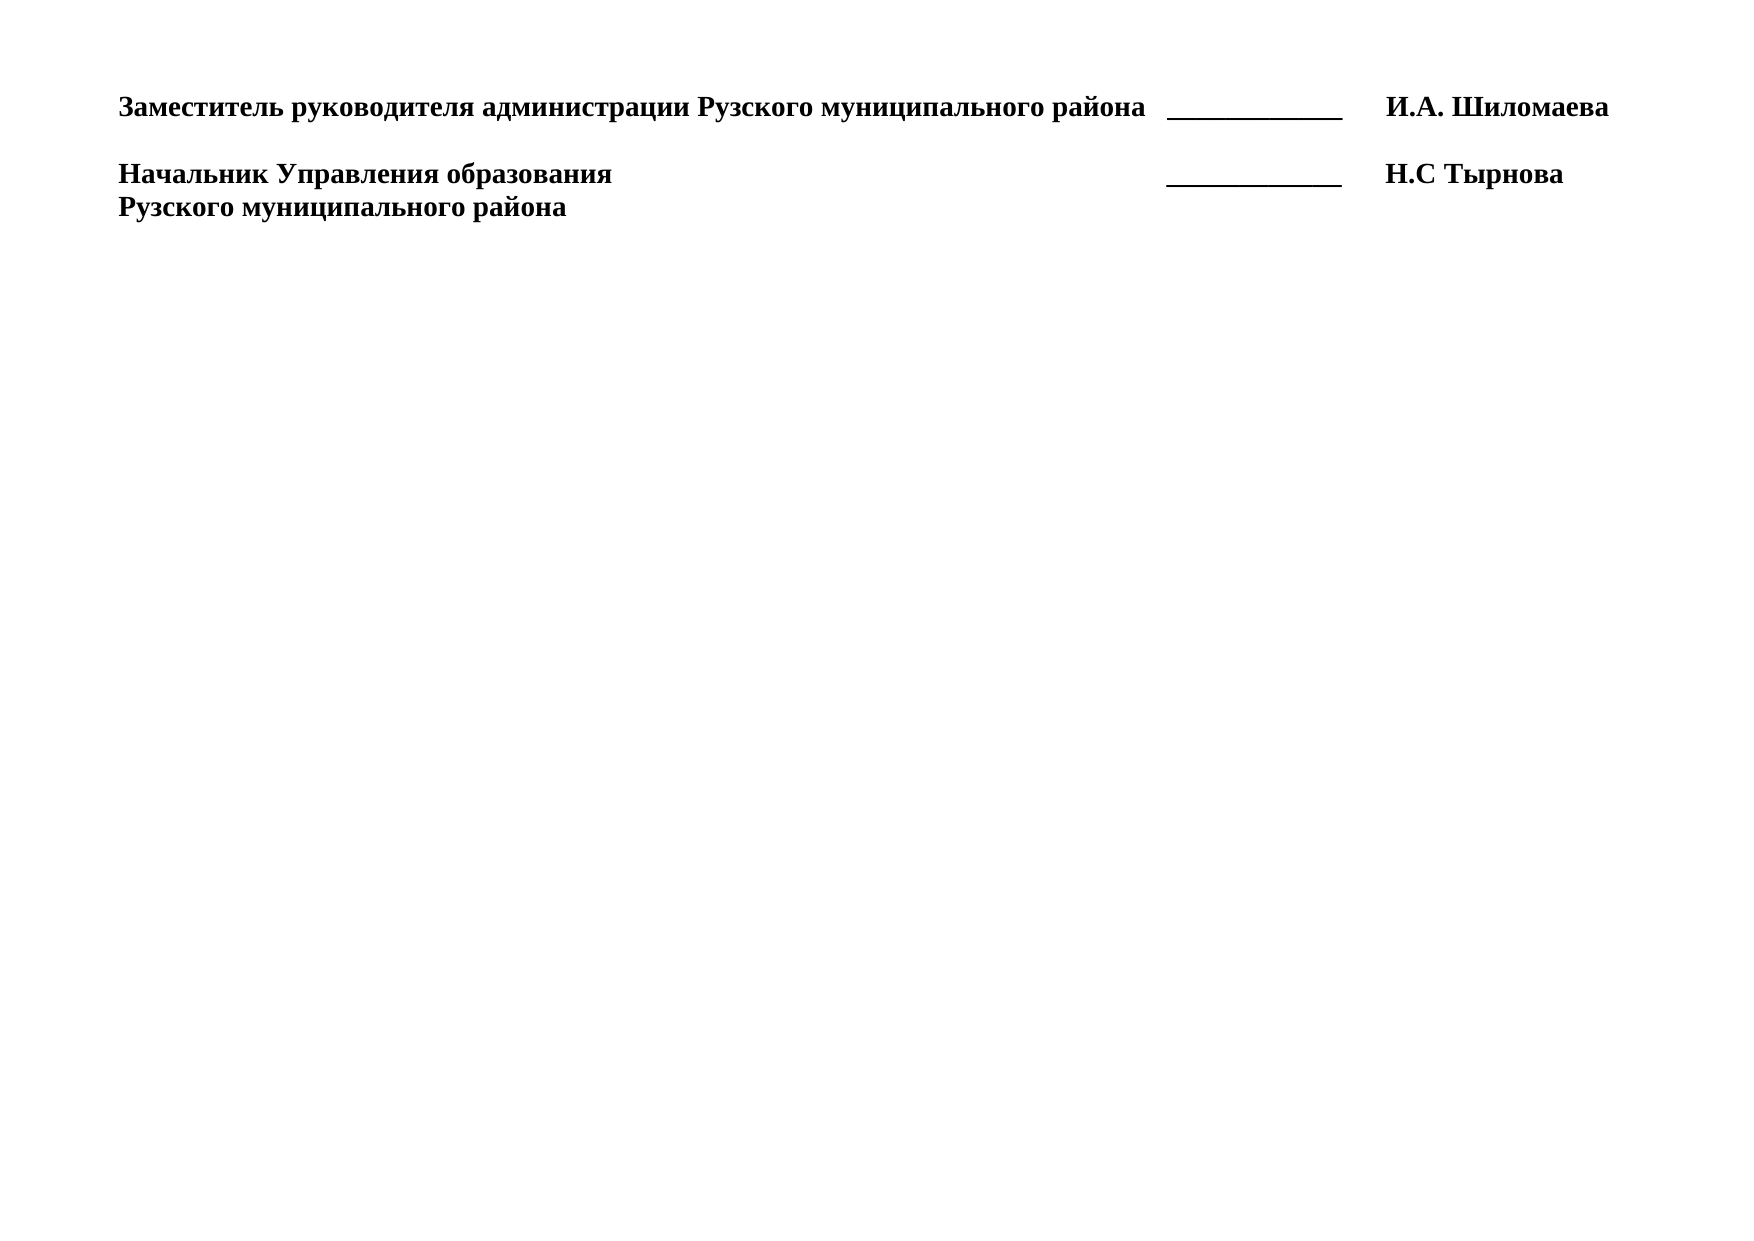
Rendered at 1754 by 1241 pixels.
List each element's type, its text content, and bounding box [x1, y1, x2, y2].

text Начальник Управления образования ____________ Н.С Тырнова [118, 156, 1636, 189]
text Заместитель руководителя администрации Рузского муниципального района ____________ И.А. Шиломаева [118, 89, 1636, 122]
text Рузского муниципального района [118, 189, 1636, 223]
